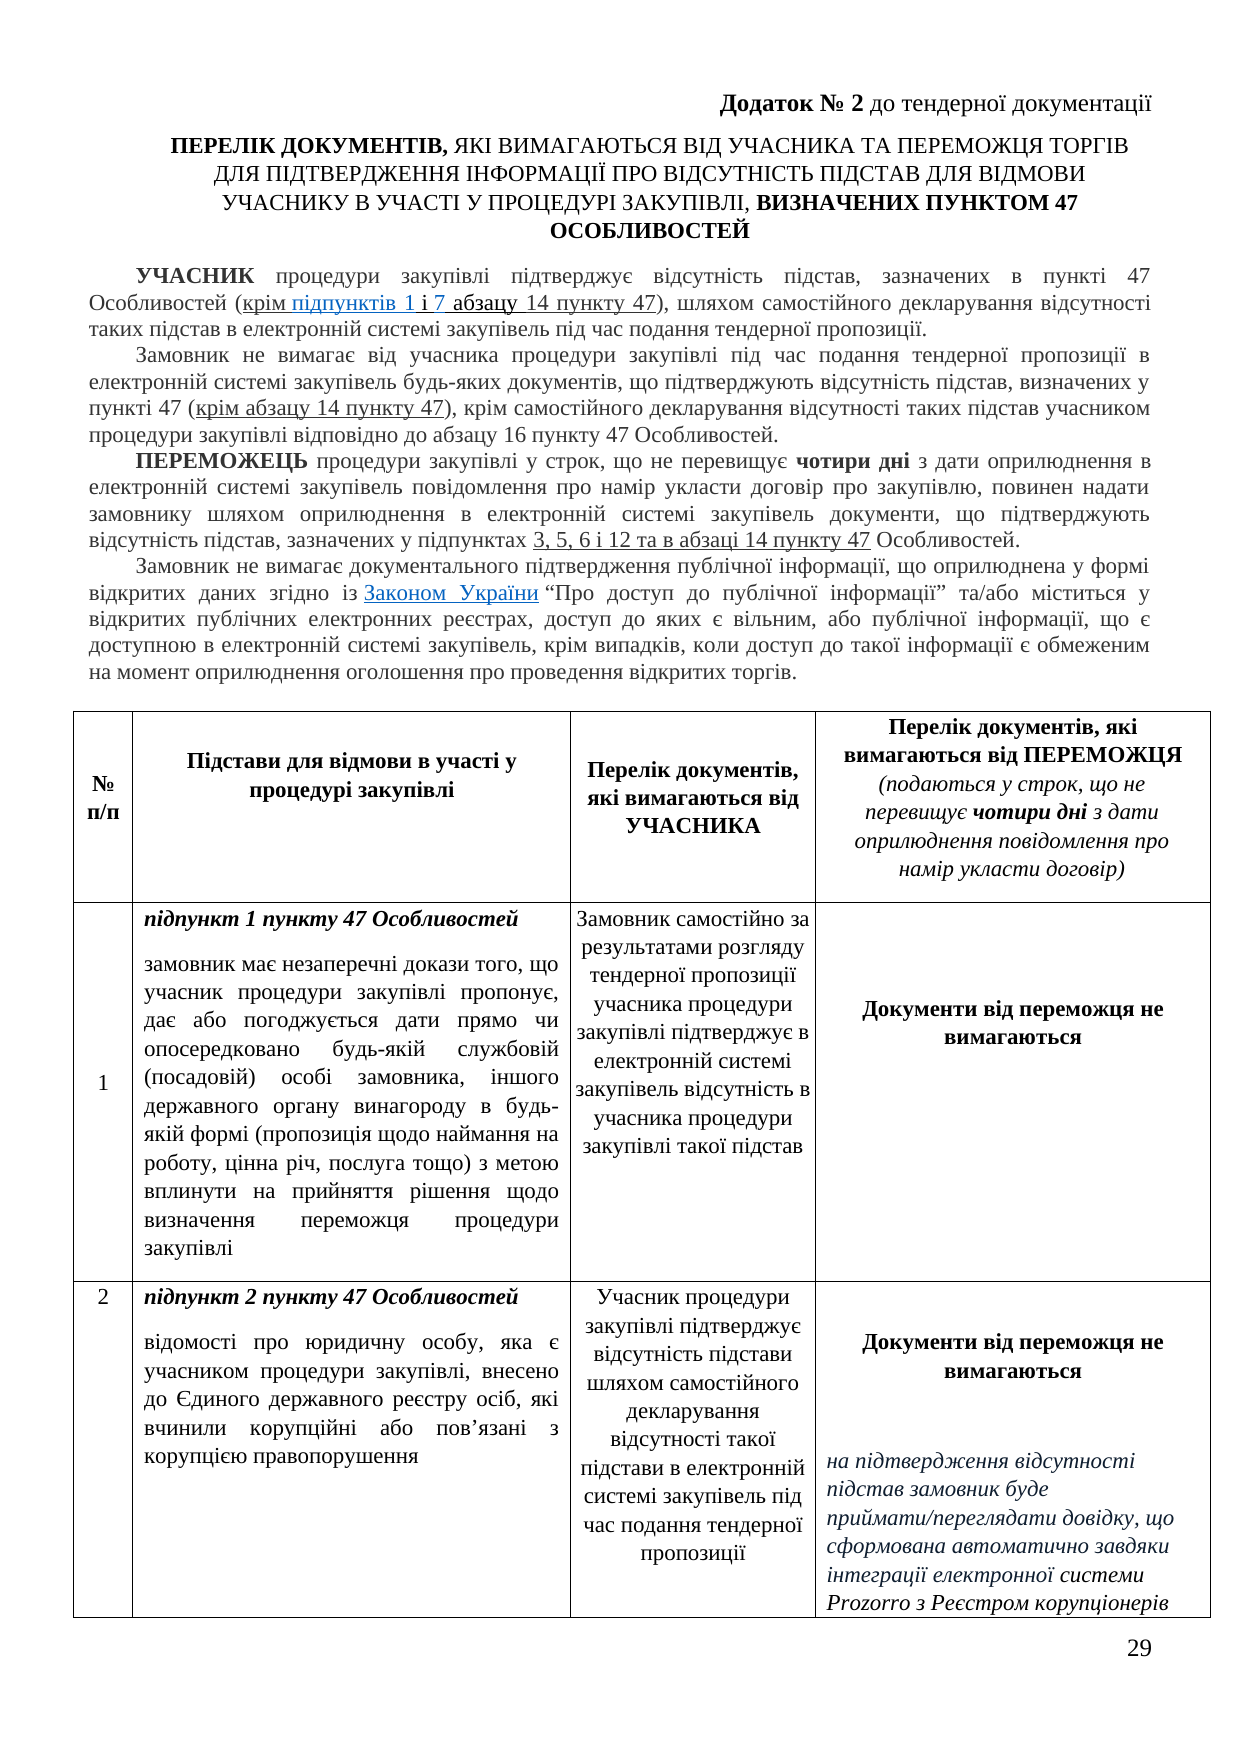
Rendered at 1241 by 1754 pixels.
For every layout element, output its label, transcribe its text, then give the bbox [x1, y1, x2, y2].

table_cell підпункт 1 пункту 47 Особливостей замовник має незаперечні докази того, що учасник процедури закупівлі пропонує, дає або погоджується дати прямо чи опосередковано будь-якій службовій (посадовій) особі замовника, іншого державного органу винагороду в будь-якій формі (пропозиція щодо наймання на роботу, цінна річ, послуга тощо) з метою вплинути на прийняття рішення щодо визначення переможця процедури закупівлі [133, 903, 570, 1281]
text Замовник не вимагає від учасника процедури закупівлі під час подання тендерної пропозиції в електронній системі закупівель будь-яких документів, що підтверджують відсутність підстав, визначених у пункті 47 (крім абзацу 14 пункту 47), крім самостійного декларування відсутності таких підстав учасником процедури закупівлі відповідно до абзацу 16 пункту 47 Особливостей. [88, 342, 1152, 447]
table_cell Документи від переможця не вимагаються [816, 903, 1210, 1281]
text УЧАСНИК процедури закупівлі підтверджує відсутність підстав, зазначених в пункті 47 Особливостей (крім підпунктів 1 і 7 абзацу 14 пункту 47), шляхом самостійного декларування відсутності таких підстав в електронній системі закупівель під час подання тендерної пропозиції. [88, 262, 1152, 342]
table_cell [816, 1282, 1210, 1617]
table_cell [133, 1282, 570, 1617]
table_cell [571, 1282, 815, 1617]
table_header Перелік документів, які вимагаються від ПЕРЕМОЖЦЯ (подаються у строк, що не перевищує чотири дні з дати оприлюднення повідомлення про намір укласти договір) [816, 712, 1210, 902]
table_header № п/п [74, 712, 132, 902]
table_cell 1 [74, 903, 132, 1281]
text Додаток № 2 до тендерної документації [148, 88, 1152, 117]
text Замовник не вимагає документального підтвердження публічної інформації, що оприлюднена у формі відкритих даних згідно із Законом України “Про доступ до публічної інформації” та/або міститься у відкритих публічних електронних реєстрах, доступ до яких є вільним, або публічної інформації, що є доступною в електронній системі закупівель, крім випадків, коли доступ до такої інформації є обмеженим на момент оприлюднення оголошення про проведення відкритих торгів. [88, 552, 1152, 684]
table_cell 2 [74, 1282, 132, 1617]
text ПЕРЕЛІК ДОКУМЕНТІВ, ЯКІ ВИМАГАЮТЬСЯ ВІД УЧАСНИКА ТА ПЕРЕМОЖЦЯ ТОРГІВ ДЛЯ ПІДТВЕРДЖЕННЯ ІНФОРМАЦІЇ ПРО ВІДСУТНІСТЬ ПІДСТАВ ДЛЯ ВІДМОВИ УЧАСНИКУ В УЧАСТІ У ПРОЦЕДУРІ ЗАКУПІВЛІ, ВИЗНАЧЕНИХ ПУНКТОМ 47 ОСОБЛИВОСТЕЙ [148, 132, 1152, 244]
text ПЕРЕМОЖЕЦЬ процедури закупівлі у строк, що не перевищує чотири дні з дати оприлюднення в електронній системі закупівель повідомлення про намір укласти договір про закупівлю, повинен надати замовнику шляхом оприлюднення в електронній системі закупівель документи, що підтверджують відсутність підстав, зазначених у підпунктах 3, 5, 6 і 12 та в абзаці 14 пункту 47 Особливостей. [88, 447, 1152, 552]
table_cell Замовник самостійно за результатами розгляду тендерної пропозиції учасника процедури закупівлі підтверджує в електронній системі закупівель відсутність в учасника процедури закупівлі такої підстав [571, 903, 815, 1281]
table_header Перелік документів, які вимагаються від УЧАСНИКА [571, 712, 815, 902]
table_header Підстави для відмови в участі у процедурі закупівлі [133, 712, 570, 902]
